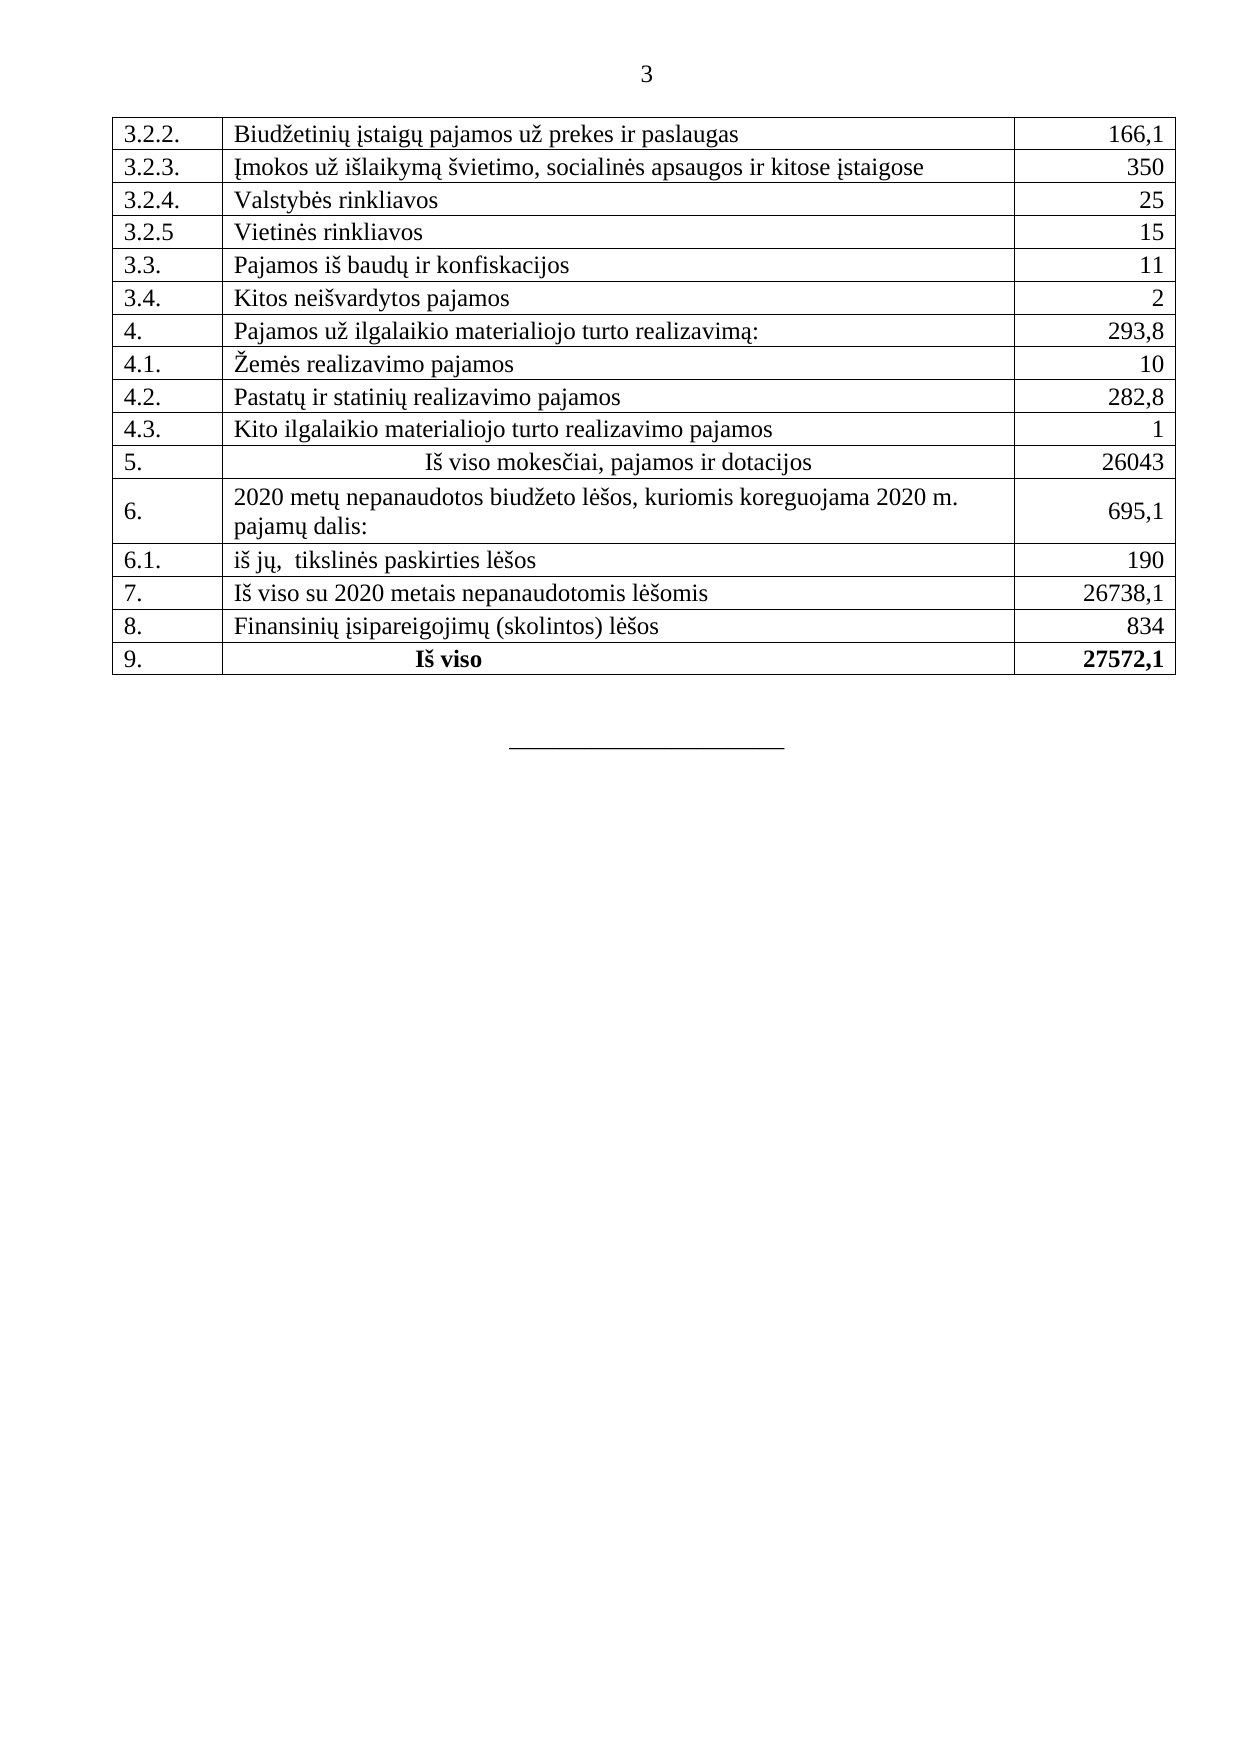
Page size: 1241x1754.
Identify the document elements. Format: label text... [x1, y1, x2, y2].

table_cell 25 [1015, 183, 1175, 215]
table_cell Žemės realizavimo pajamos [223, 347, 1014, 379]
table_cell Iš viso su 2020 metais nepanaudotomis lėšomis [223, 577, 1014, 609]
table_cell Įmokos už išlaikymą švietimo, socialinės apsaugos ir kitose įstaigose [223, 150, 1014, 182]
table_cell 1 [1015, 413, 1175, 445]
table_cell Biudžetinių įstaigų pajamos už prekes ir paslaugas [223, 118, 1014, 149]
table_cell 6.1. [113, 544, 222, 576]
table_cell 27572,1 [1015, 643, 1175, 674]
table_cell 9. [113, 643, 222, 674]
table_cell Pastatų ir statinių realizavimo pajamos [223, 380, 1014, 412]
table_cell 190 [1015, 544, 1175, 576]
table_cell 282,8 [1015, 380, 1175, 412]
table_cell Iš viso [223, 643, 1014, 674]
table_cell 834 [1015, 610, 1175, 642]
table_cell 15 [1015, 216, 1175, 248]
table_cell 3.2.4. [113, 183, 222, 215]
table_cell 8. [113, 610, 222, 642]
table_cell 695,1 [1015, 479, 1175, 543]
table_cell Pajamos iš baudų ir konfiskacijos [223, 249, 1014, 281]
table_cell 10 [1015, 347, 1175, 379]
table_cell Kitos neišvardytos pajamos [223, 282, 1014, 313]
table_cell Vietinės rinkliavos [223, 216, 1014, 248]
table_cell 350 [1015, 150, 1175, 182]
table_cell 26043 [1015, 446, 1175, 477]
table_cell 166,1 [1015, 118, 1175, 149]
table_cell 2 [1015, 282, 1175, 313]
table_cell 4.3. [113, 413, 222, 445]
text ______________________ [112, 723, 1181, 752]
table_cell 7. [113, 577, 222, 609]
table_cell iš jų, tikslinės paskirties lėšos [223, 544, 1014, 576]
table_cell Pajamos už ilgalaikio materialiojo turto realizavimą: [223, 315, 1014, 346]
table_cell 6. [113, 479, 222, 543]
table_cell 3.2.5 [113, 216, 222, 248]
table_cell 3.2.2. [113, 118, 222, 149]
table_cell 2020 metų nepanaudotos biudžeto lėšos, kuriomis koreguojama 2020 m. pajamų dalis: [223, 479, 1014, 543]
table_cell 293,8 [1015, 315, 1175, 346]
table_cell 5. [113, 446, 222, 477]
table_cell Valstybės rinkliavos [223, 183, 1014, 215]
table_cell 4.2. [113, 380, 222, 412]
table_cell Finansinių įsipareigojimų (skolintos) lėšos [223, 610, 1014, 642]
table_cell 26738,1 [1015, 577, 1175, 609]
table_cell 4.1. [113, 347, 222, 379]
table_cell 3.4. [113, 282, 222, 313]
table_cell 3.2.3. [113, 150, 222, 182]
table_cell Kito ilgalaikio materialiojo turto realizavimo pajamos [223, 413, 1014, 445]
table_cell 11 [1015, 249, 1175, 281]
table_cell 4. [113, 315, 222, 346]
table_cell 3.3. [113, 249, 222, 281]
table_cell Iš viso mokesčiai, pajamos ir dotacijos [223, 446, 1014, 477]
